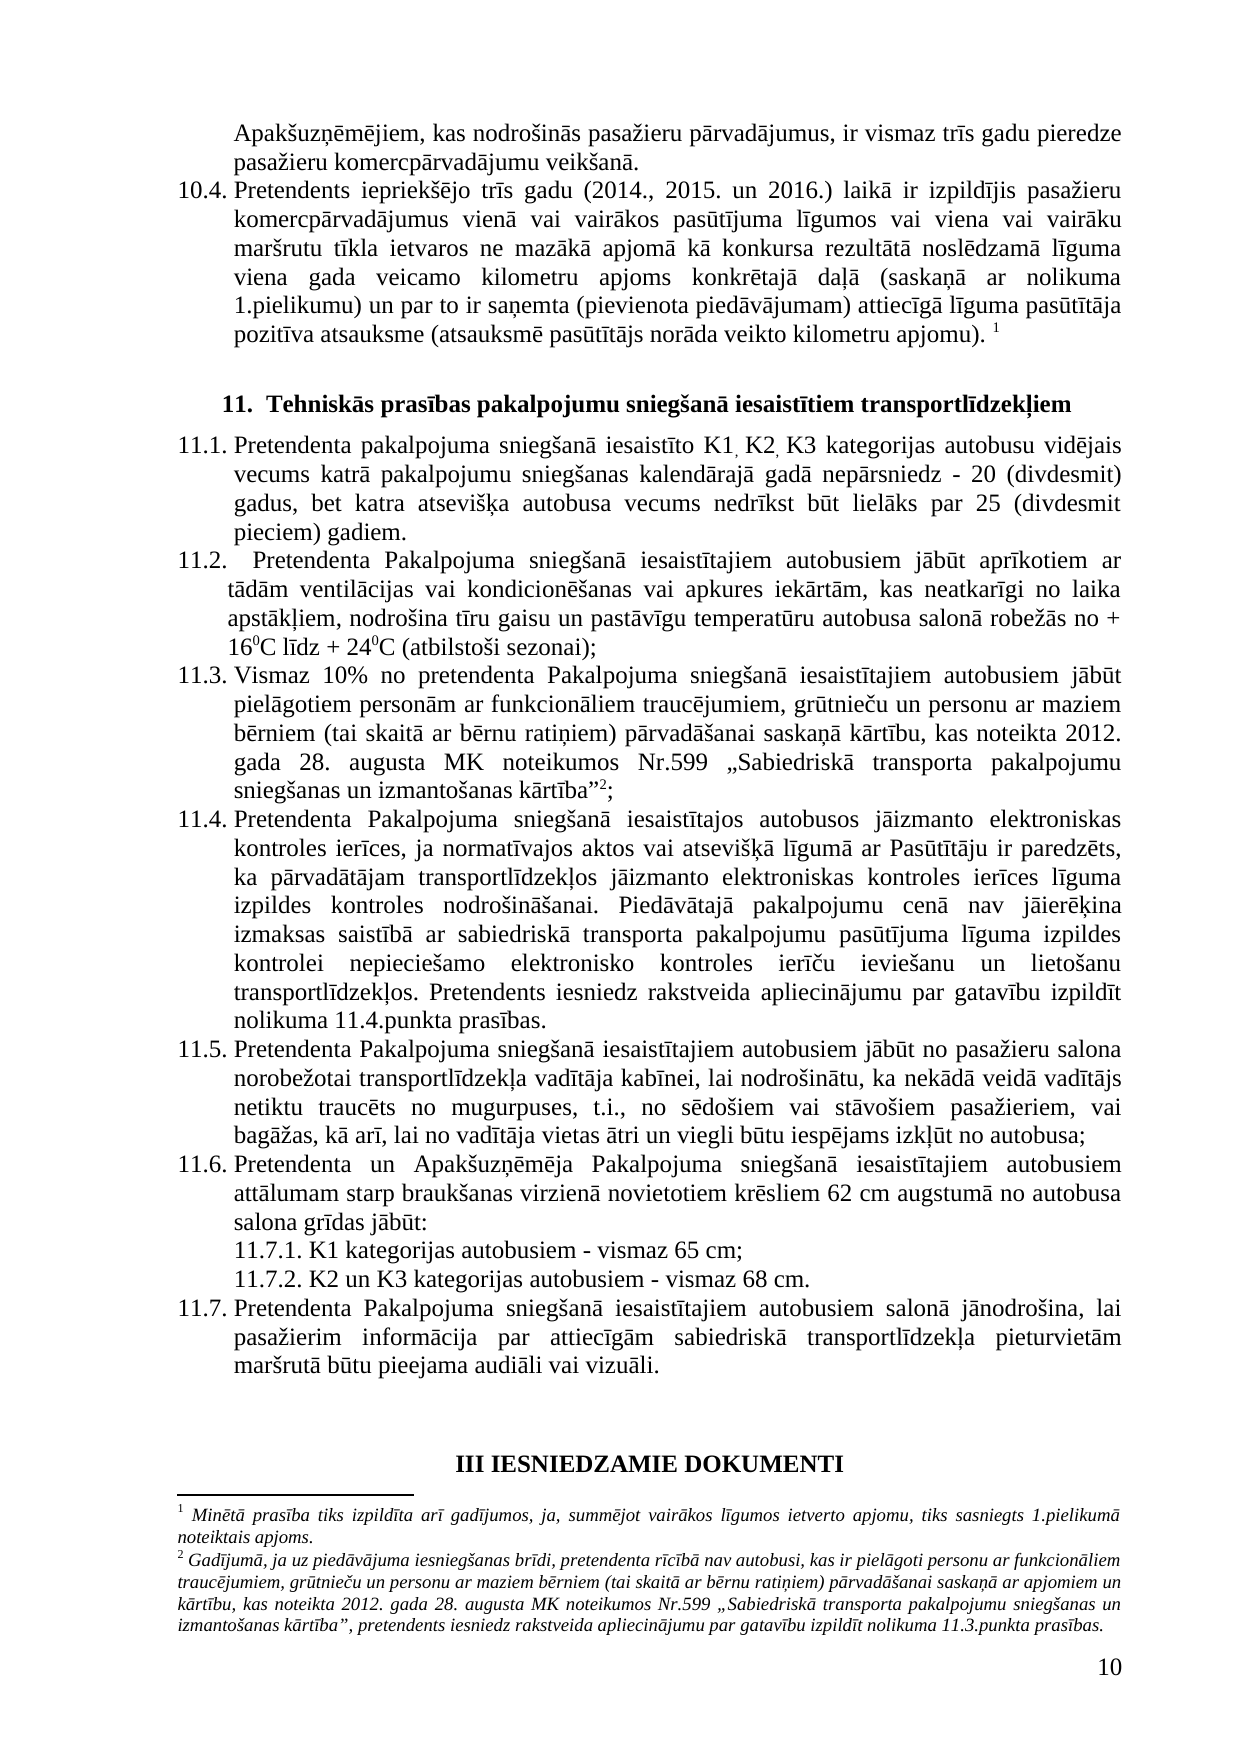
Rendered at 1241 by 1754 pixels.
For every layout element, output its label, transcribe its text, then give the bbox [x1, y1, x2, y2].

list Pretendenta Pakalpojuma sniegšanā iesaistītajiem autobusiem salonā jānodrošina, lai pasažierim informācija par attiecīgām sabiedriskā transportlīdzekļa pieturvietām maršrutā būtu pieejama audiāli vai vizuāli. [177, 1293, 1122, 1379]
list Pretendenta Pakalpojuma sniegšanā iesaistītajiem autobusiem jābūt aprīkotiem ar tādām ventilācijas vai kondicionēšanas vai apkures iekārtām, kas neatkarīgi no laika apstākļiem, nodrošina tīru gaisu un pastāvīgu temperatūru autobusa salonā robežās no + 160C līdz + 240C (atbilstoši sezonai); [177, 546, 1122, 661]
list Pretendenta pakalpojuma sniegšanā iesaistīto K1, K2, K3 kategorijas autobusu vidējais vecums katrā pakalpojumu sniegšanas kalendārajā gadā nepārsniedz - 20 (divdesmit) gadus, bet katra atsevišķa autobusa vecums nedrīkst būt lielāks par 25 (divdesmit pieciem) gadiem. [177, 431, 1122, 546]
text 11.7.2. K2 un K3 kategorijas autobusiem - vismaz 68 cm. [233, 1264, 1122, 1293]
list Pretendenta Pakalpojuma sniegšanā iesaistītajos autobusos jāizmanto elektroniskas kontroles ierīces, ja normatīvajos aktos vai atsevišķā līgumā ar Pasūtītāju ir paredzēts, ka pārvadātājam transportlīdzekļos jāizmanto elektroniskas kontroles ierīces līguma izpildes kontroles nodrošināšanai. Piedāvātajā pakalpojumu cenā nav jāierēķina izmaksas saistībā ar sabiedriskā transporta pakalpojumu pasūtījuma līguma izpildes kontrolei nepieciešamo elektronisko kontroles ierīču ieviešanu un lietošanu transportlīdzekļos. Pretendents iesniedz rakstveida apliecinājumu par gatavību izpildīt nolikuma 11.4.punkta prasības. [177, 804, 1122, 1034]
text 11.7.1. K1 kategorijas autobusiem - vismaz 65 cm; [233, 1236, 1122, 1264]
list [177, 118, 1122, 176]
list Pretendenta un Apakšuzņēmēja Pakalpojuma sniegšanā iesaistītajiem autobusiem attālumam starp braukšanas virzienā novietotiem krēsliem 62 cm augstumā no autobusa salona grīdas jābūt: [177, 1149, 1122, 1236]
text III IESNIEDZAMIE DOKUMENTI [177, 1449, 1122, 1478]
list Pretendenta Pakalpojuma sniegšanā iesaistītajiem autobusiem jābūt no pasažieru salona norobežotai transportlīdzekļa vadītāja kabīnei, lai nodrošinātu, ka nekādā veidā vadītājs netiktu traucēts no mugurpuses, t.i., no sēdošiem vai stāvošiem pasažieriem, vai bagāžas, kā arī, lai no vadītāja vietas ātri un viegli būtu iespējams izkļūt no autobusa; [177, 1034, 1122, 1149]
list Vismaz 10% no pretendenta Pakalpojuma sniegšanā iesaistītajiem autobusiem jābūt pielāgotiem personām ar funkcionāliem traucējumiem, grūtnieču un personu ar maziem bērniem (tai skaitā ar bērnu ratiņiem) pārvadāšanai saskaņā kārtību, kas noteikta 2012. gada 28. augusta MK noteikumos Nr.599 „Sabiedriskā transporta pakalpojumu sniegšanas un izmantošanas kārtība”; [177, 661, 1122, 804]
list Pretendents iepriekšējo trīs gadu (2014., 2015. un 2016.) laikā ir izpildījis pasažieru komercpārvadājumus vienā vai vairākos pasūtījuma līgumos vai viena vai vairāku maršrutu tīkla ietvaros ne mazākā apjomā kā konkursa rezultātā noslēdzamā līguma viena gada veicamo kilometru apjoms konkrētajā daļā (saskaņā ar nolikuma 1.pielikumu) un par to ir saņemta (pievienota piedāvājumam) attiecīgā līguma pasūtītāja pozitīva atsauksme (atsauksmē pasūtītājs norāda veikto kilometru apjomu). [177, 176, 1122, 348]
list Tehniskās prasības pakalpojumu sniegšanā iesaistītiem transportlīdzekļiem [222, 389, 1122, 418]
